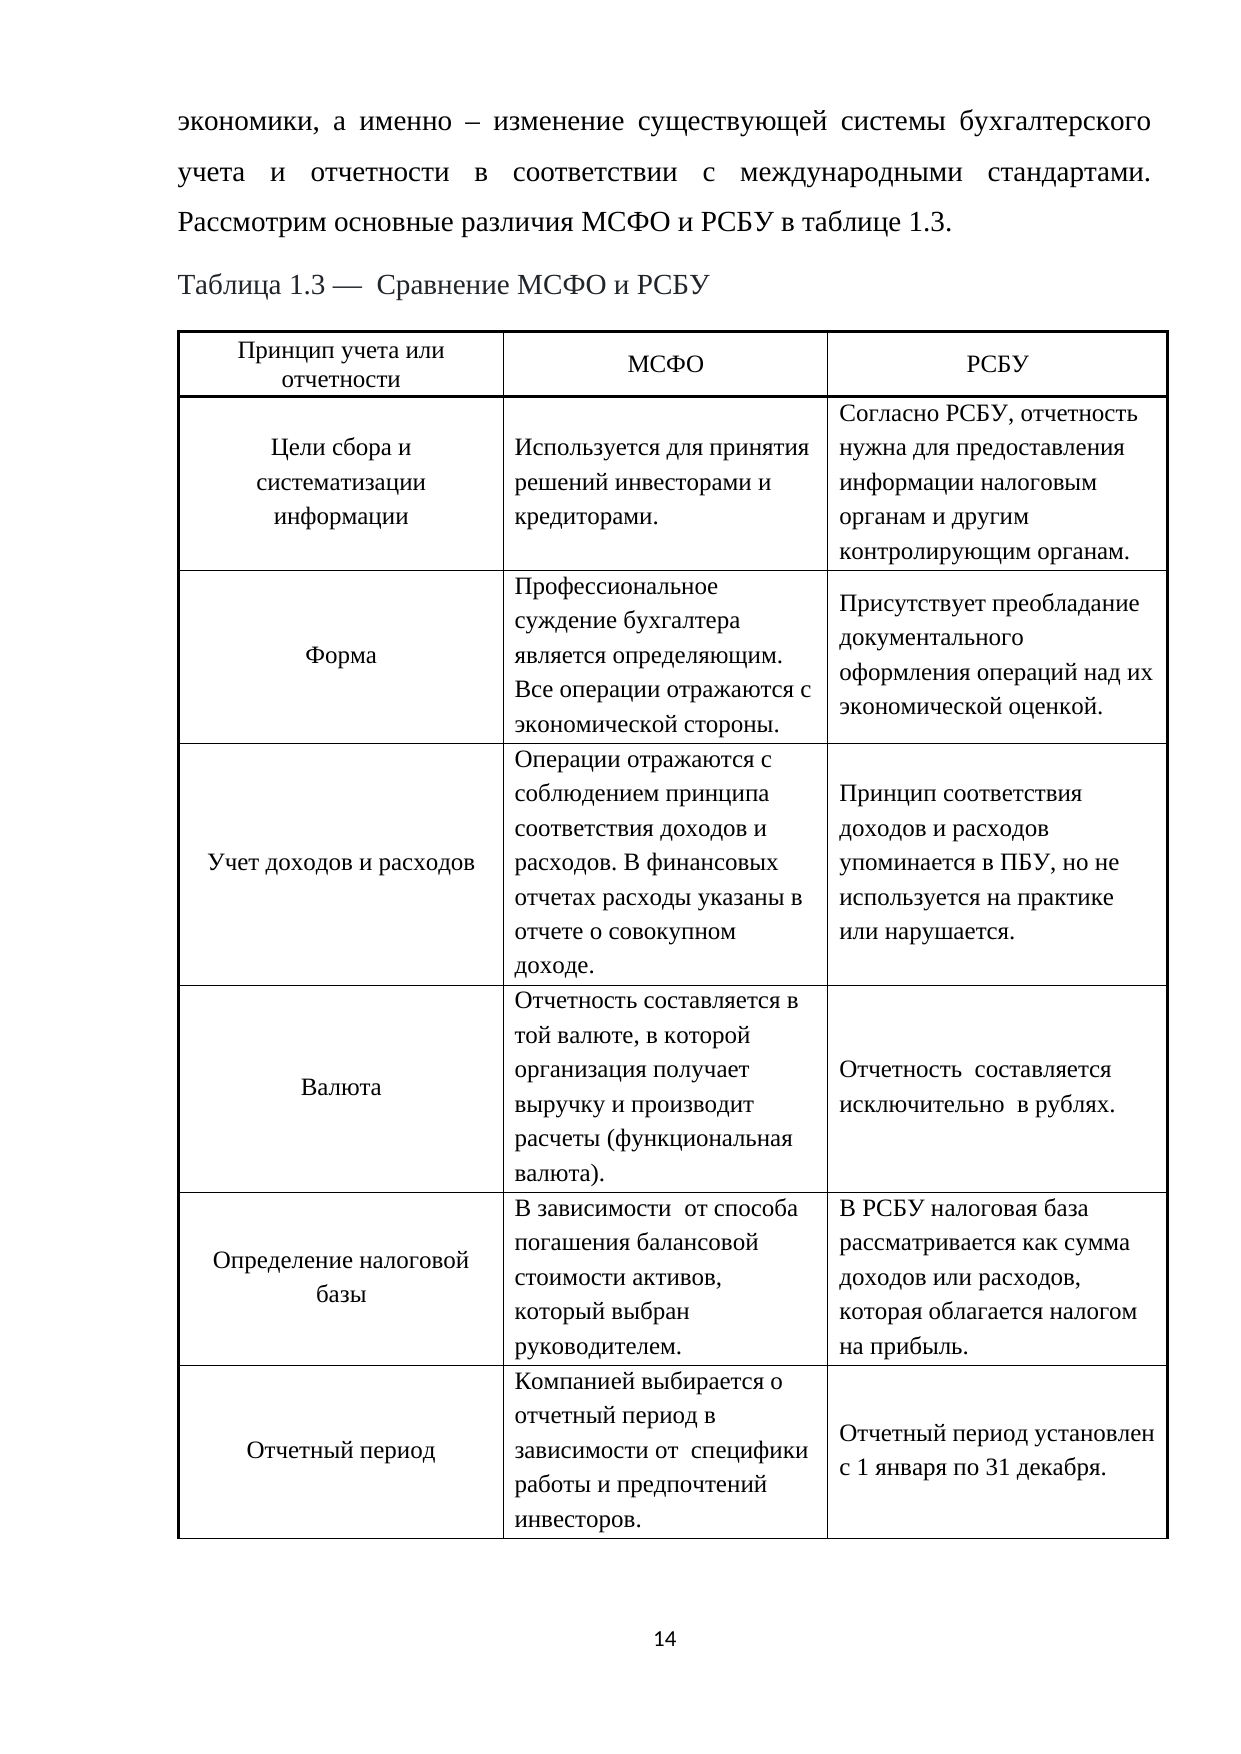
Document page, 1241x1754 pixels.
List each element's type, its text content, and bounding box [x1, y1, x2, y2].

table_header МСФО [504, 333, 827, 395]
table_cell Используется для принятия решений инвесторами и кредиторами. [504, 398, 827, 570]
table_cell В зависимости от способа погашения балансовой стоимости активов, который выбран руководителем. [504, 1193, 827, 1365]
table_cell Учет доходов и расходов [180, 744, 503, 984]
table_cell Присутствует преобладание документального оформления операций над их экономической оценкой. [828, 571, 1166, 743]
table_cell Валюта [180, 986, 503, 1192]
table_cell Цели сбора и систематизации информации [180, 398, 503, 570]
table_cell Операции отражаются с соблюдением принципа соответствия доходов и расходов. В финансовых отчетах расходы указаны в отчете о совокупном доходе. [504, 744, 827, 984]
table_header РСБУ [828, 333, 1166, 395]
table_cell Компанией выбирается о отчетный период в зависимости от специфики работы и предпочтений инвесторов. [504, 1366, 827, 1538]
table_cell Отчетный период установлен с 1 января по 31 декабря. [828, 1366, 1166, 1538]
table_header Принцип учета или отчетности [180, 333, 503, 395]
table_cell Профессиональное суждение бухгалтера является определяющим. Все операции отражаются с экономической стороны. [504, 571, 827, 743]
table_cell Отчетность составляется в той валюте, в которой организация получает выручку и производит расчеты (функциональная валюта). [504, 986, 827, 1192]
table_cell В РСБУ налоговая база рассматривается как сумма доходов или расходов, которая облагается налогом на прибыль. [828, 1193, 1166, 1365]
table_cell Определение налоговой базы [180, 1193, 503, 1365]
table_cell Принцип соответствия доходов и расходов упоминается в ПБУ, но не используется на практике или нарушается. [828, 744, 1166, 984]
table_cell Отчетный период [180, 1366, 503, 1538]
table_cell Согласно РСБУ, отчетность нужна для предоставления информации налоговым органам и другим контролирующим органам. [828, 398, 1166, 570]
table_cell Форма [180, 571, 503, 743]
table_cell Отчетность составляется исключительно в рублях. [828, 986, 1166, 1192]
text Таблица 1.3 — Сравнение МСФО и РСБУ [177, 267, 1152, 300]
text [177, 103, 1152, 238]
